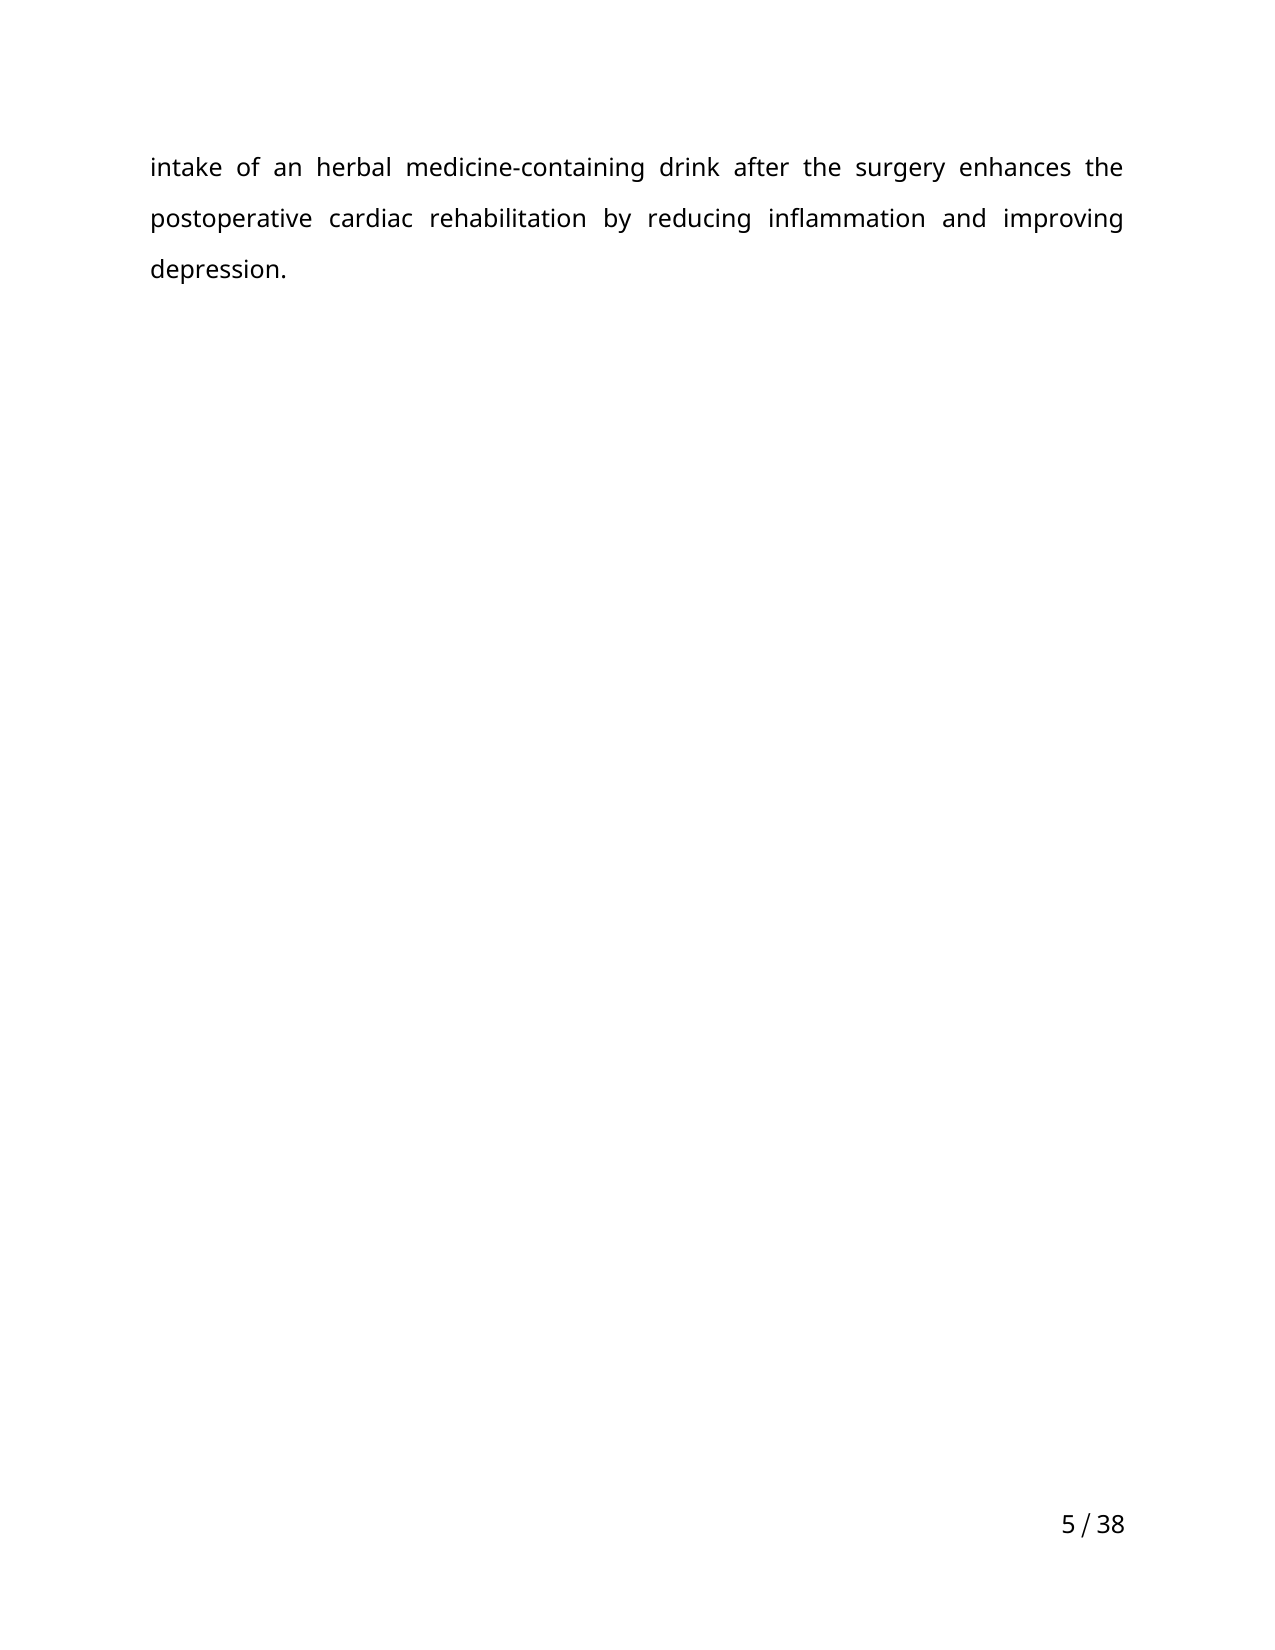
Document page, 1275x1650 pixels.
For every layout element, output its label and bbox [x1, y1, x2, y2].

text [150, 150, 1125, 286]
